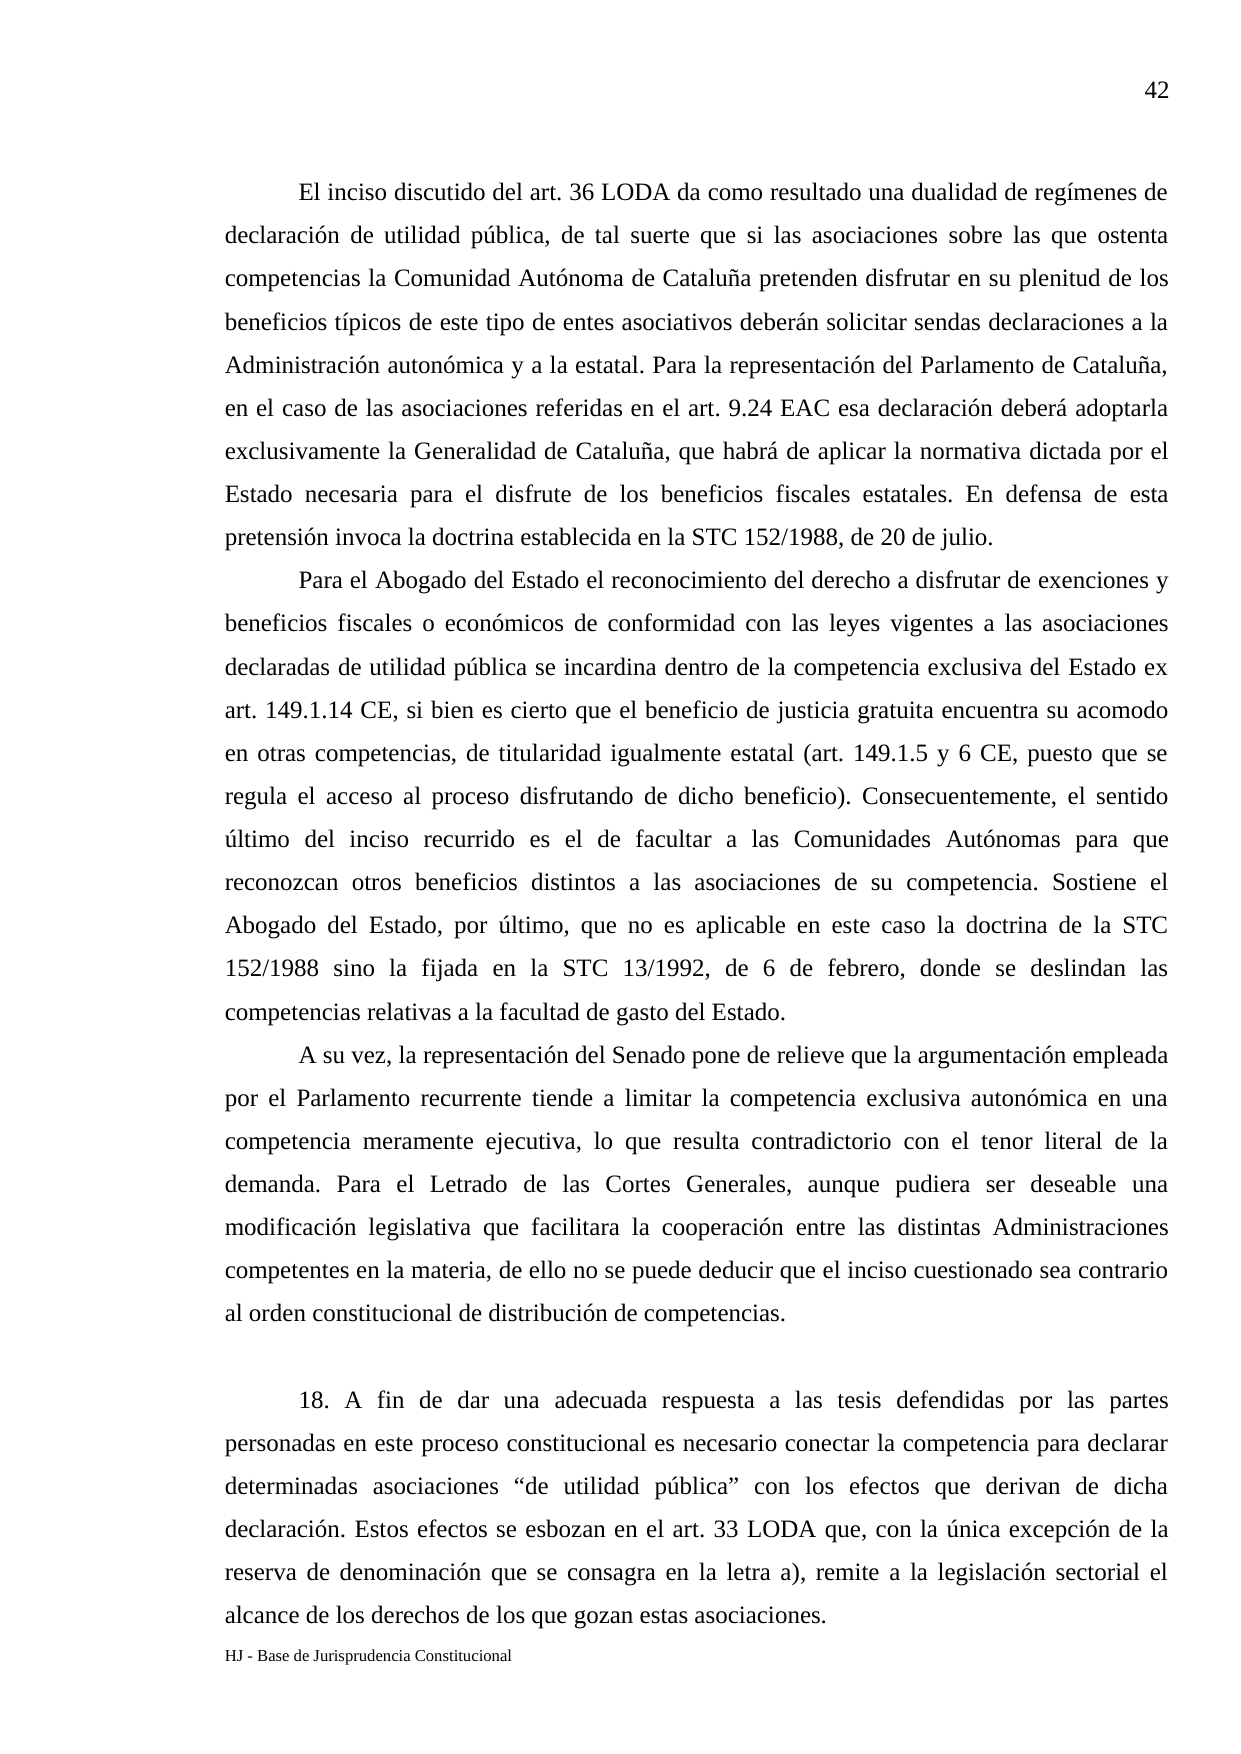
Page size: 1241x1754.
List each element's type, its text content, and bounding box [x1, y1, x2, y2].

text A su vez, la representación del Senado pone de relieve que la argumentación empleada por el Parlamento recurrente tiende a limitar la competencia exclusiva autonómica en una competencia meramente ejecutiva, lo que resulta contradictorio con el tenor literal de la demanda. Para el Letrado de las Cortes Generales, aunque pudiera ser deseable una modificación legislativa que facilitara la cooperación entre las distintas Administraciones competentes en la materia, de ello no se puede deducir que el inciso cuestionado sea contrario al orden constitucional de distribución de competencias. [224, 1040, 1169, 1327]
text El inciso discutido del art. 36 LODA da como resultado una dualidad de regímenes de declaración de utilidad pública, de tal suerte que si las asociaciones sobre las que ostenta competencias la Comunidad Autónoma de Cataluña pretenden disfrutar en su plenitud de los beneficios típicos de este tipo de entes asociativos deberán solicitar sendas declaraciones a la Administración autonómica y a la estatal. Para la representación del Parlamento de Cataluña, en el caso de las asociaciones referidas en el art. 9.24 EAC esa declaración deberá adoptarla exclusivamente la Generalidad de Cataluña, que habrá de aplicar la normativa dictada por el Estado necesaria para el disfrute de los beneficios fiscales estatales. En defensa de esta pretensión invoca la doctrina establecida en la STC 152/1988, de 20 de julio. [224, 177, 1169, 551]
text Para el Abogado del Estado el reconocimiento del derecho a disfrutar de exenciones y beneficios fiscales o económicos de conformidad con las leyes vigentes a las asociaciones declaradas de utilidad pública se incardina dentro de la competencia exclusiva del Estado ex art. 149.1.14 CE, si bien es cierto que el beneficio de justicia gratuita encuentra su acomodo en otras competencias, de titularidad igualmente estatal (art. 149.1.5 y 6 CE, puesto que se regula el acceso al proceso disfrutando de dicho beneficio). Consecuentemente, el sentido último del inciso recurrido es el de facultar a las Comunidades Autónomas para que reconozcan otros beneficios distintos a las asociaciones de su competencia. Sostiene el Abogado del Estado, por último, que no es aplicable en este caso la doctrina de la STC 152/1988 sino la fijada en la STC 13/1992, de 6 de febrero, donde se deslindan las competencias relativas a la facultad de gasto del Estado. [224, 565, 1169, 1025]
text 18. A fin de dar una adecuada respuesta a las tesis defendidas por las partes personadas en este proceso constitucional es necesario conectar la competencia para declarar determinadas asociaciones “de utilidad pública” con los efectos que derivan de dicha declaración. Estos efectos se esbozan en el art. 33 LODA que, con la única excepción de la reserva de denominación que se consagra en la letra a), remite a la legislación sectorial el alcance de los derechos de los que gozan estas asociaciones. [224, 1385, 1169, 1629]
